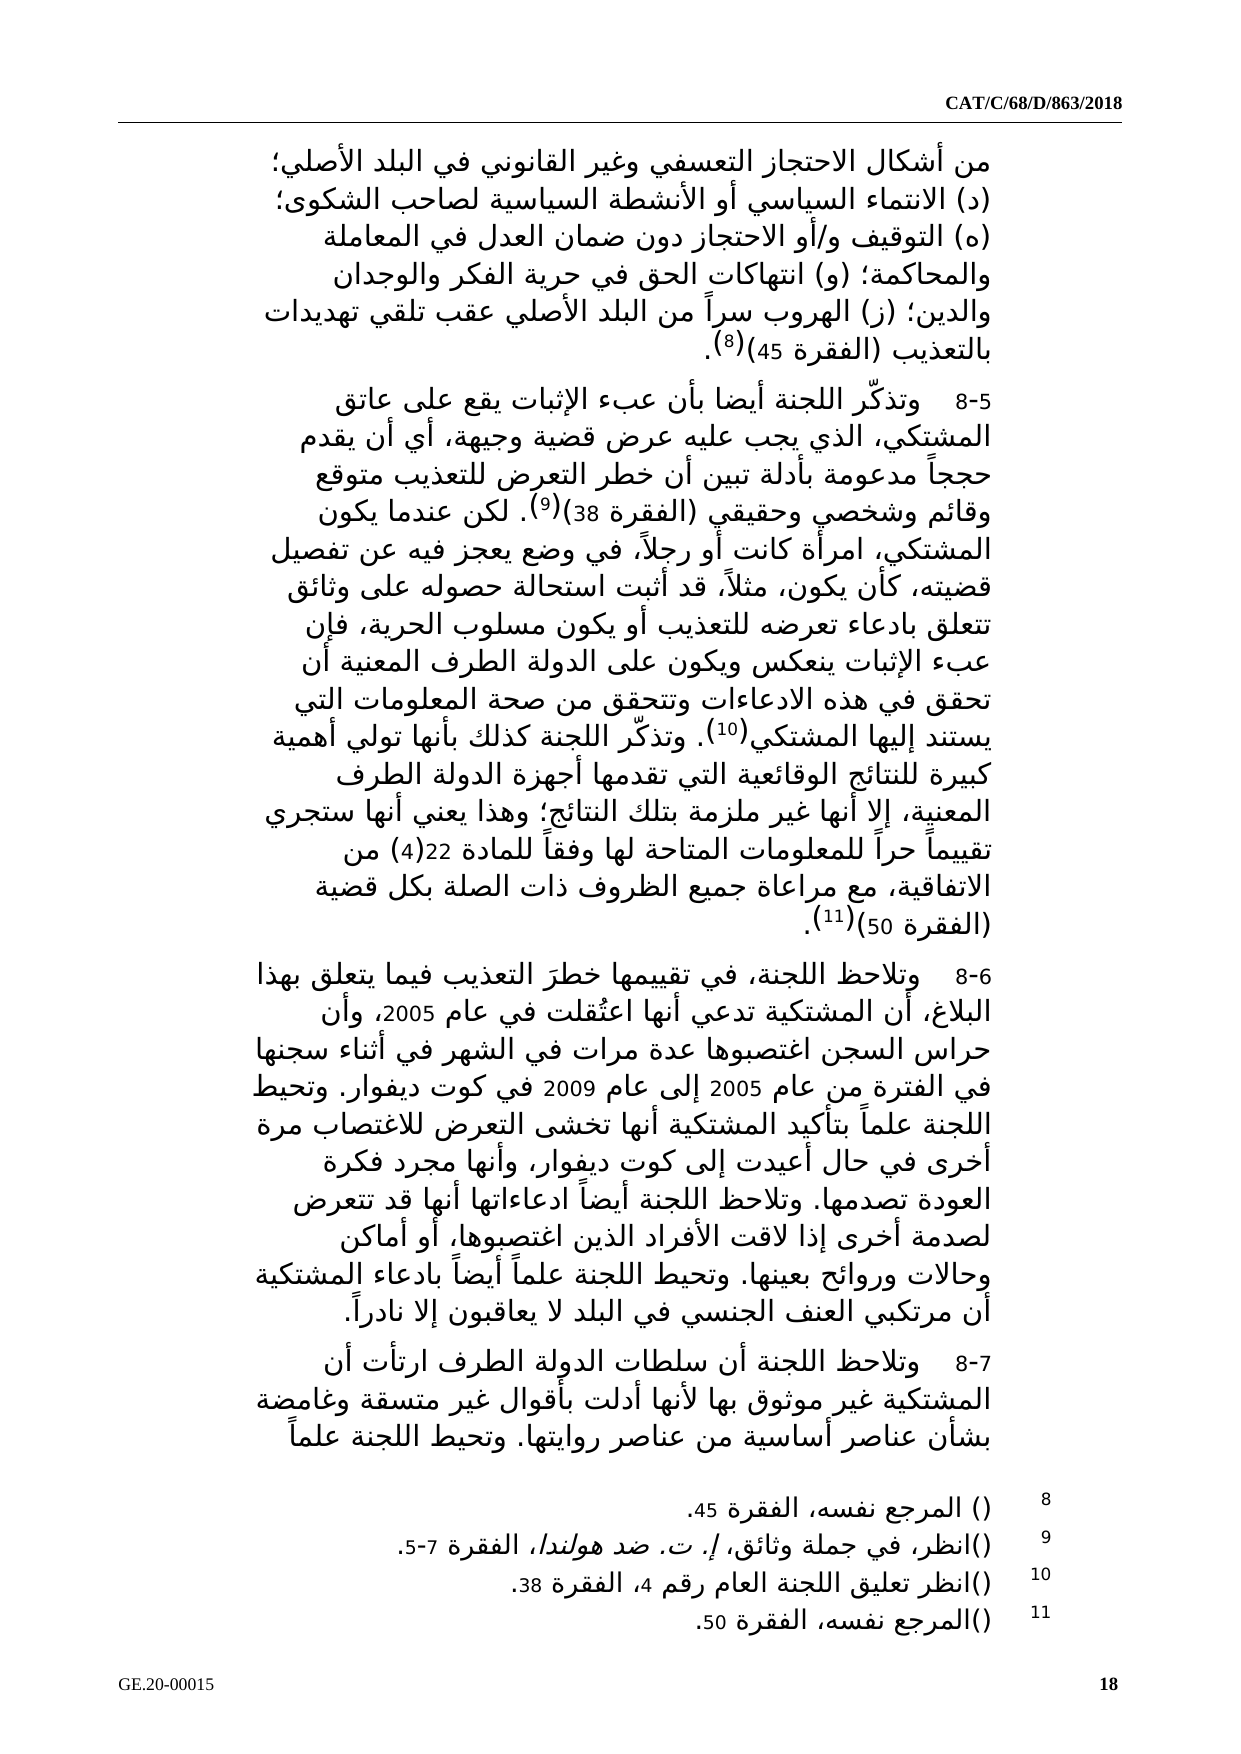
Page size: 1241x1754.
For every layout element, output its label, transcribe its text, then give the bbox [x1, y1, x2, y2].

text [248, 142, 992, 367]
text 8-6 وتلاحظ اللجنة، في تقييمها خطرَ التعذيب فيما يتعلق بهذا البلاغ، أن المشتكية تدعي أنها اعتُقلت في عام 2005، وأن حراس السجن اغتصبوها عدة مرات في الشهر في أثناء سجنها في الفترة من عام 2005 إلى عام 2009 في كوت ديفوار. وتحيط اللجنة علماً بتأكيد المشتكية أنها تخشى التعرض للاغتصاب مرة أخرى في حال أعيدت إلى كوت ديفوار، وأنها مجرد فكرة العودة تصدمها. وتلاحظ اللجنة أيضاً ادعاءاتها أنها قد تتعرض لصدمة أخرى إذا لاقت الأفراد الذين اغتصبوها، أو أماكن وحالات وروائح بعينها. وتحيط اللجنة علماً أيضاً بادعاء المشتكية أن مرتكبي العنف الجنسي في البلد لا يعاقبون إلا نادراً. [248, 954, 992, 1329]
text 8-5 وتذكّر اللجنة أيضا بأن عبء الإثبات يقع على عاتق المشتكي، الذي يجب عليه عرض قضية وجيهة، أي أن يقدم حججاً مدعومة بأدلة تبين أن خطر التعرض للتعذيب متوقع وقائم وشخصي وحقيقي (الفقرة 38)(). لكن عندما يكون المشتكي، امرأة كانت أو رجلاً، في وضع يعجز فيه عن تفصيل قضيته، كأن يكون، مثلاً، قد أثبت استحالة حصوله على وثائق تتعلق بادعاء تعرضه للتعذيب أو يكون مسلوب الحرية، فإن عبء الإثبات ينعكس ويكون على الدولة الطرف المعنية أن تحقق في هذه الادعاءات وتتحقق من صحة المعلومات التي يستند إليها المشتكي(). وتذكّر اللجنة كذلك بأنها تولي أهمية كبيرة للنتائج الوقائعية التي تقدمها أجهزة الدولة الطرف المعنية، إلا أنها غير ملزمة بتلك النتائج؛ وهذا يعني أنها ستجري تقييماً حراً للمعلومات المتاحة لها وفقاً للمادة 22(4) من الاتفاقية، مع مراعاة جميع الظروف ذات الصلة بكل قضية (الفقرة 50)(). [248, 379, 992, 942]
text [248, 1342, 992, 1454]
